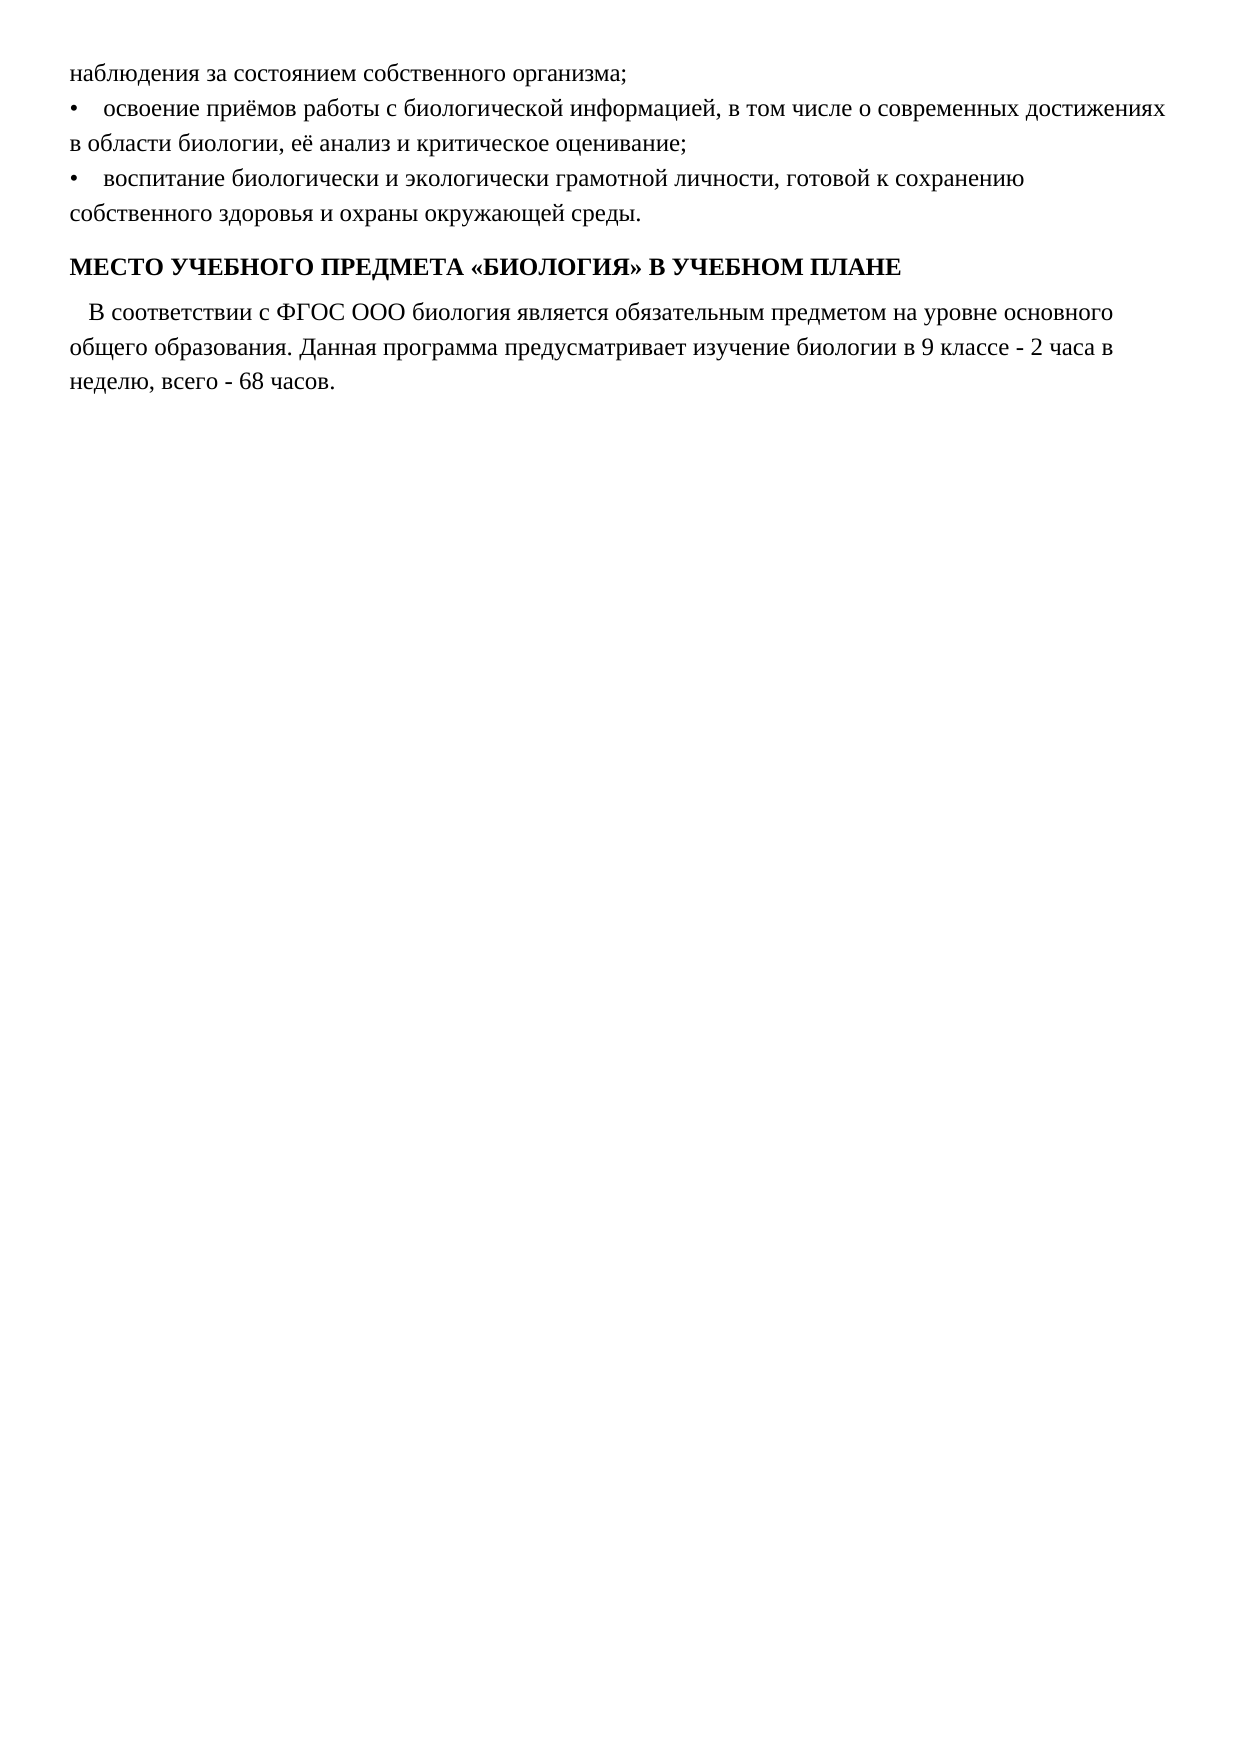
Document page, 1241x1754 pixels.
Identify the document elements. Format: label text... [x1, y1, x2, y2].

list воспитание биологически и экологически грамотной личности, готовой к сохранению собственного здоровья и охраны окружающей среды. [69, 163, 1025, 226]
text МЕСТО УЧЕБНОГО ПРЕДМЕТА «БИОЛОГИЯ» В УЧЕБНОМ ПЛАНЕ [69, 252, 1182, 281]
text В соответствии с ФГОС ООО биология является обязательным предметом на уровне основного общего образования. Данная программа предусматривает изучение биологии в 9 классе - 2 часа в неделю, всего - 68 часов. [69, 297, 1114, 395]
list освоение приёмов работы с биологической информацией, в том числе о современных достижениях в области биологии, её анализ и критическое оценивание; [69, 93, 1166, 157]
text наблюдения за состоянием собственного организма; [69, 58, 1182, 87]
